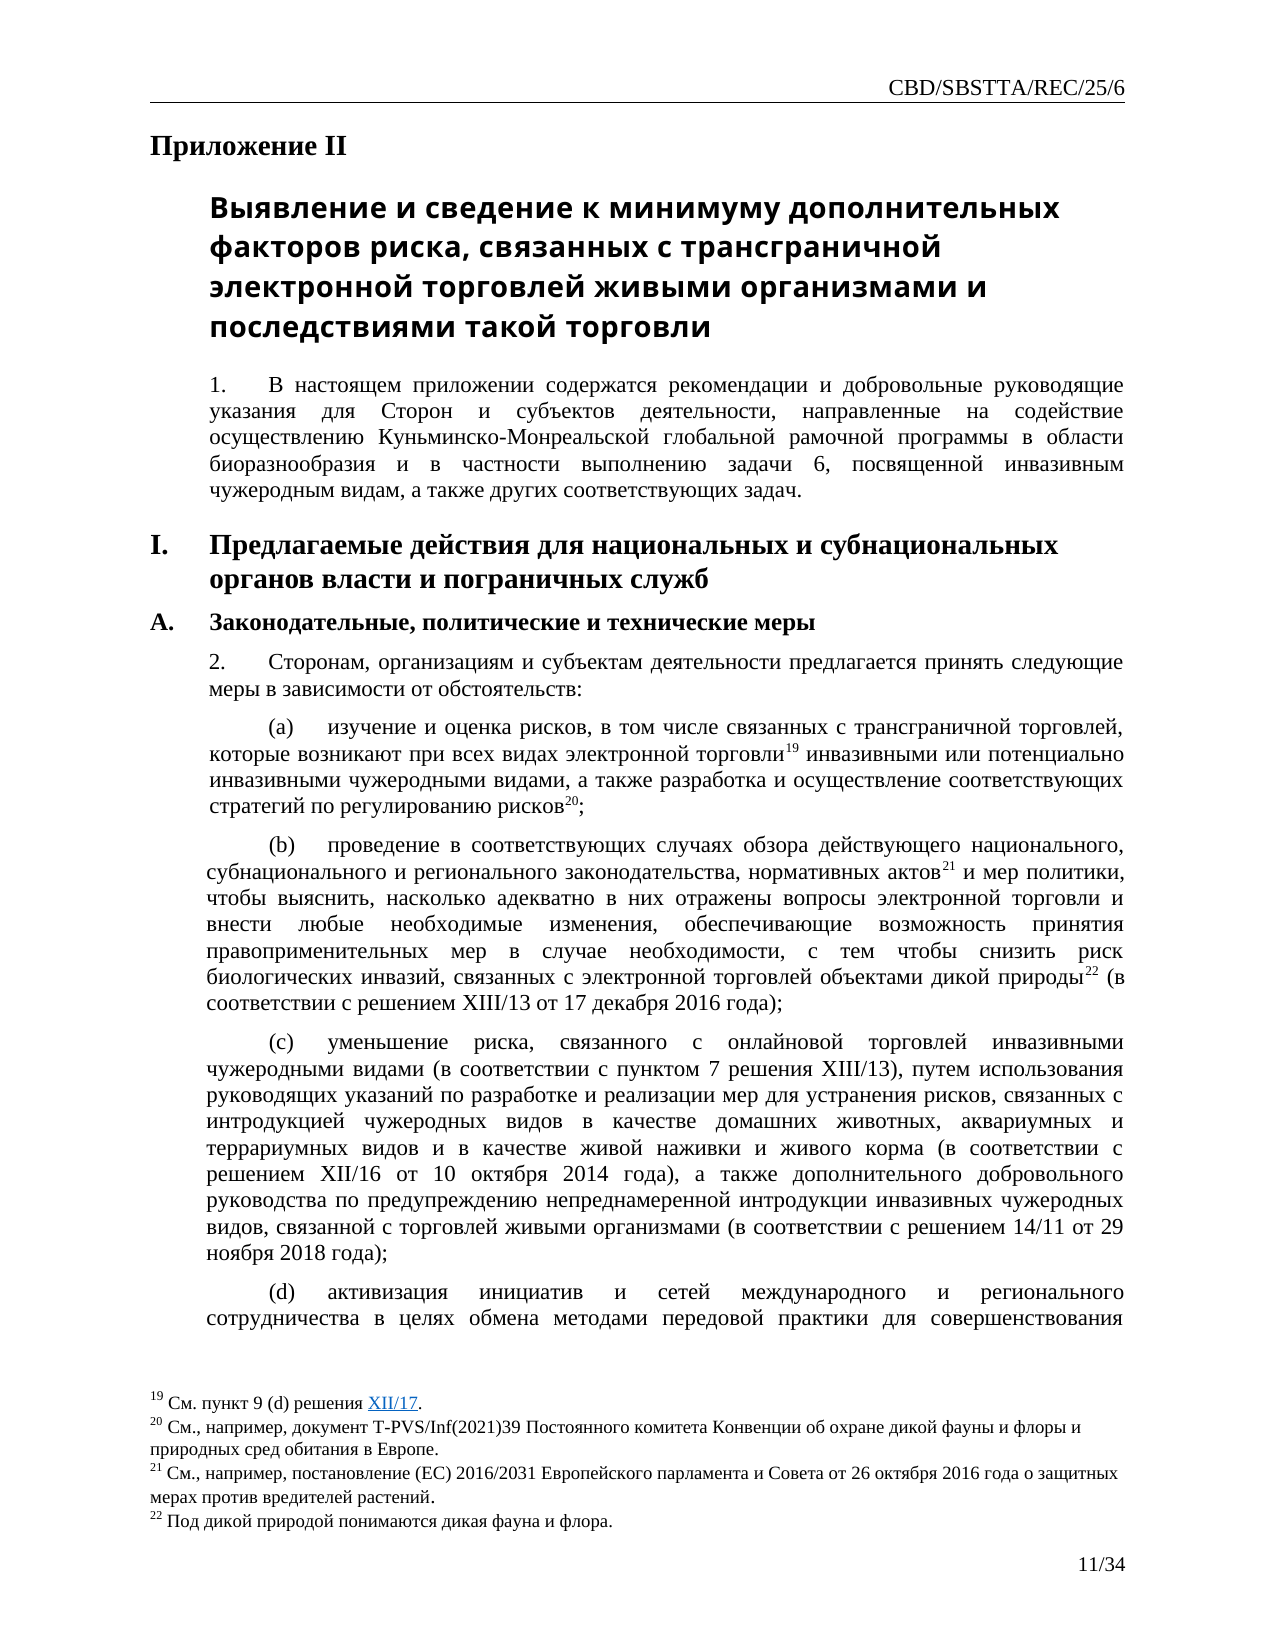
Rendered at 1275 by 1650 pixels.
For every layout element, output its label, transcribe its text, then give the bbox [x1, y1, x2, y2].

list изучение и оценка рисков, в том числе связанных с трансграничной торговлей, которые возникают при всех видах электронной торговли инвазивными или потенциально инвазивными чужеродными видами, а также разработка и осуществление соответствующих стратегий по регулированию рисков; [209, 713, 1125, 819]
list В настоящем приложении содержатся рекомендации и добровольные руководящие указания для Сторон и субъектов деятельности, направленные на содействие осуществлению Куньминско-Монреальской глобальной рамочной программы в области биоразнообразия и в частности выполнению задачи 6, посвященной инвазивным чужеродным видам, а также других соответствующих задач. [209, 371, 1125, 502]
subtitle A. Законодательные, политические и технические меры [150, 607, 1125, 636]
title Выявление и сведение к минимуму дополнительных факторов риска, связанных с трансграничной электронной торговлей живыми организмами и последствиями такой торговли [209, 187, 1125, 346]
subtitle Предлагаемые действия для национальных и субнациональных органов власти и пограничных служб [150, 527, 1125, 594]
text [206, 1278, 1125, 1331]
text Приложение II [150, 128, 1125, 162]
text уменьшение риска, связанного с онлайновой торговлей инвазивными чужеродными видами (в соответствии с пунктом 7 решения XIII/13), путем использования руководящих указаний по разработке и реализации мер для устранения рисков, связанных с интродукцией чужеродных видов в качестве домашних животных, аквариумных и террариумных видов и в качестве живой наживки и живого корма (в соответствии с решением XII/16 от 10 октября 2014 года), а также дополнительного добровольного руководства по предупреждению непреднамеренной интродукции инвазивных чужеродных видов, связанной с торговлей живыми организмами (в соответствии с решением 14/11 от 29 ноября 2018 года); [206, 1028, 1125, 1266]
text проведение в соответствующих случаях обзора действующего национального, субнационального и регионального законодательства, нормативных актов и мер политики, чтобы выяснить, насколько адекватно в них отражены вопросы электронной торговли и внести любые необходимые изменения, обеспечивающие возможность принятия правоприменительных мер в случае необходимости, с тем чтобы снизить риск биологических инвазий, связанных с электронной торговлей объектами дикой природы (в соответствии с решением XIII/13 от 17 декабря 2016 года); [206, 831, 1125, 1016]
text Сторонам, организациям и субъектам деятельности предлагается принять следующие меры в зависимости от обстоятельств: [208, 648, 1125, 701]
